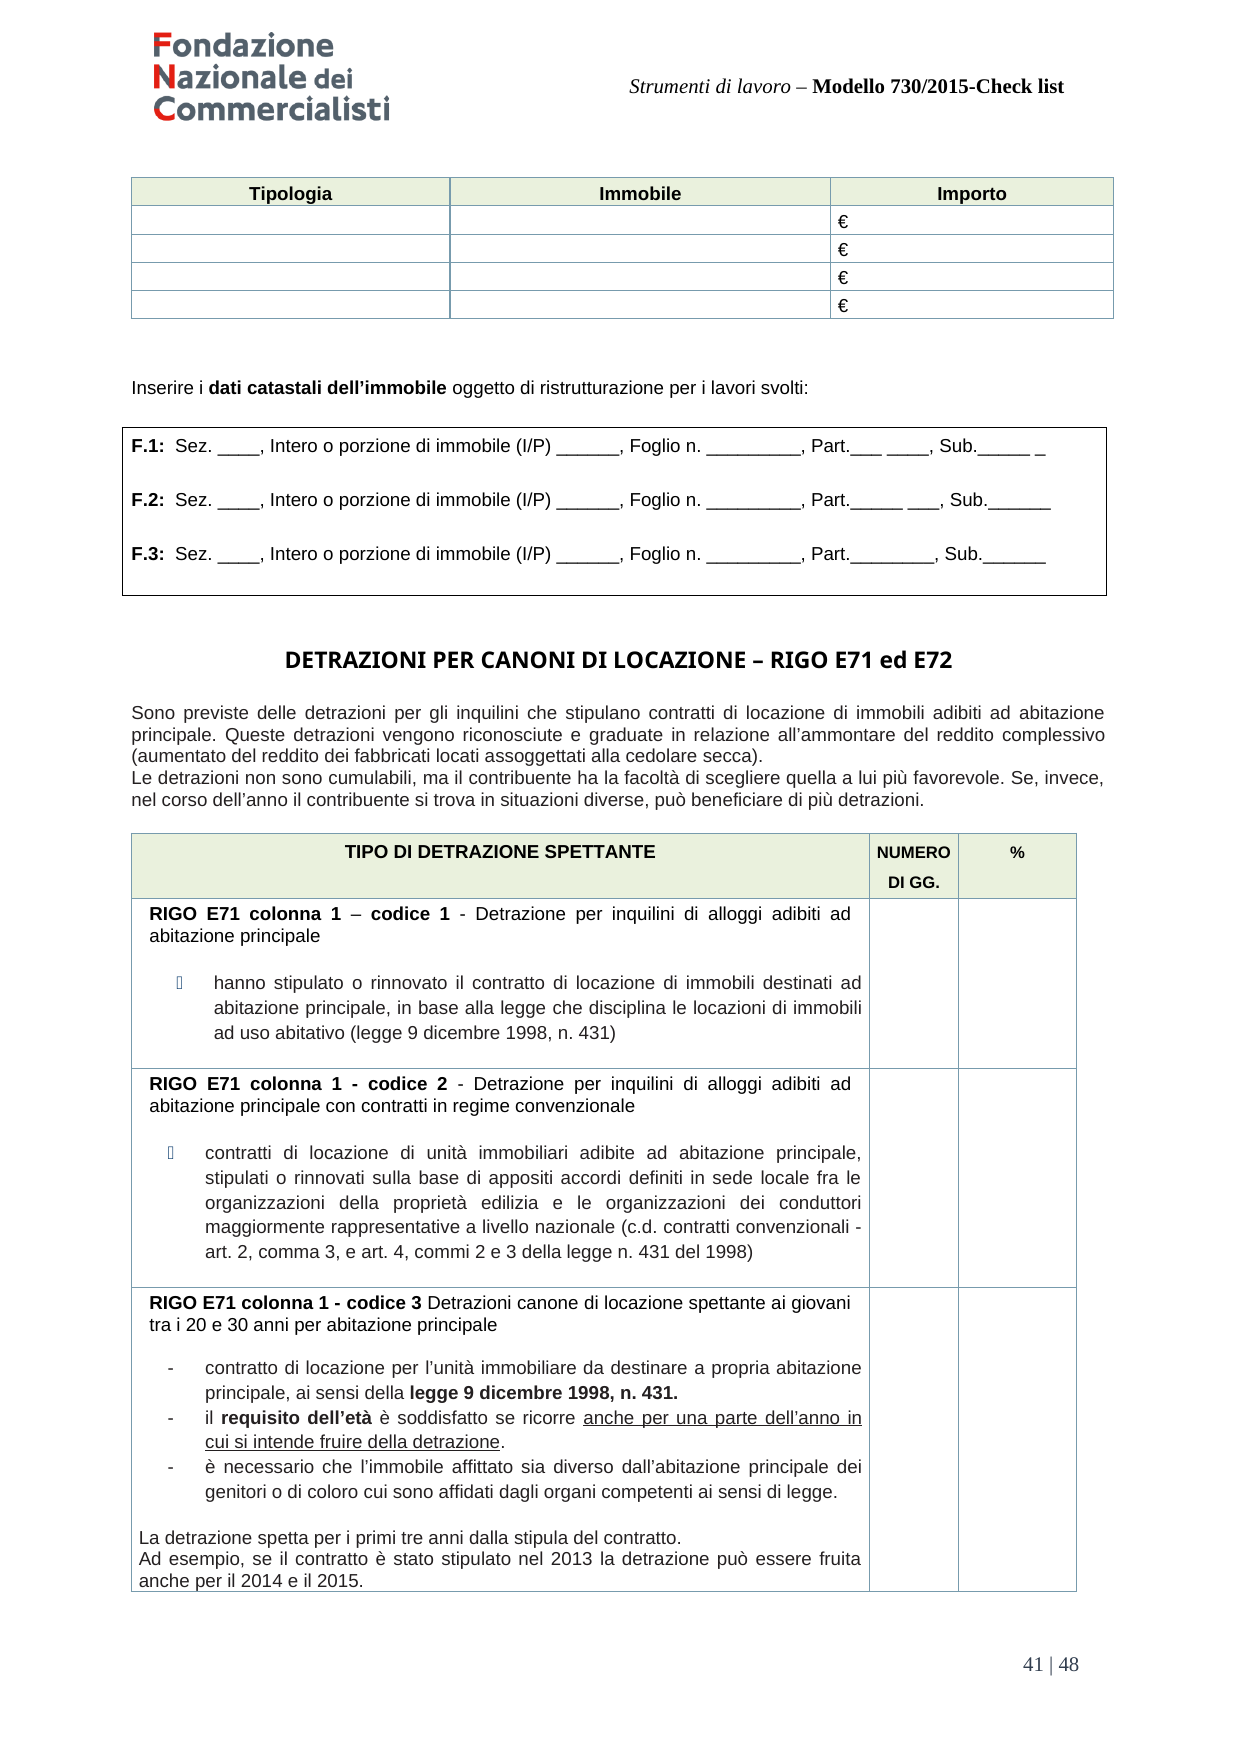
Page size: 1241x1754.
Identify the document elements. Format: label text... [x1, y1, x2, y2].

table_cell [132, 263, 449, 290]
table_cell [132, 235, 449, 262]
table_header % [959, 834, 1076, 898]
subtitle DETRAZIONI PER CANONI DI LOCAZIONE – RIGO E71 ed E72 [131, 644, 1106, 675]
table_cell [132, 1288, 869, 1591]
table_cell € [831, 235, 1113, 262]
table_cell [451, 291, 830, 318]
picture [153, 32, 390, 121]
table_header Tipologia [132, 178, 449, 205]
text Inserire i dati catastali dell’immobile oggetto di ristrutturazione per i lavori svolti: [131, 373, 1106, 400]
text F.2: Sez. ____, Intero o porzione di immobile (I/P) ______, Foglio n. _________, Part._____ ___, Sub.______ [131, 484, 1106, 512]
table_cell € [831, 206, 1113, 233]
table_cell RIGO E71 colonna 1 - codice 2 - Detrazione per inquilini di alloggi adibiti ad abitazione principale con contratti in regime convenzionale contratti di locazione di unità immobiliari adibite ad abitazione principale, stipulati o rinnovati sulla base di appositi accordi definiti in sede locale fra le organizzazioni della proprietà edilizia e le organizzazioni dei conduttori maggiormente rappresentative a livello nazionale (c.d. contratti convenzionali - art. 2, comma 3, e art. 4, commi 2 e 3 della legge n. 431 del 1998) [132, 1069, 869, 1287]
table_cell [870, 899, 958, 1068]
text Le detrazioni non sono cumulabili, ma il contribuente ha la facoltà di scegliere quella a lui più favorevole. Se, invece, nel corso dell’anno il contribuente si trova in situazioni diverse, può beneficiare di più detrazioni. [131, 767, 1106, 810]
table_cell [451, 235, 830, 262]
table_cell [451, 263, 830, 290]
table_cell [870, 1069, 958, 1287]
table_cell RIGO E71 colonna 1 – codice 1 - Detrazione per inquilini di alloggi adibiti ad abitazione principale hanno stipulato o rinnovato il contratto di locazione di immobili destinati ad abitazione principale, in base alla legge che disciplina le locazioni di immobili ad uso abitativo (legge 9 dicembre 1998, n. 431) [132, 899, 869, 1068]
table_cell [132, 291, 449, 318]
table_header NUMERO DI GG. [870, 834, 958, 898]
table_cell [132, 206, 449, 233]
table_cell [959, 1069, 1076, 1287]
text F.3: Sez. ____, Intero o porzione di immobile (I/P) ______, Foglio n. _________, Part.________, Sub.______ [131, 539, 1106, 566]
table_header TIPO DI DETRAZIONE SPETTANTE [132, 834, 869, 898]
table_header Importo [831, 178, 1113, 205]
table_cell [959, 899, 1076, 1068]
table_cell € [831, 291, 1113, 318]
text Sono previste delle detrazioni per gli inquilini che stipulano contratti di locazione di immobili adibiti ad abitazione principale. Queste detrazioni vengono riconosciute e graduate in relazione all’ammontare del reddito complessivo (aumentato del reddito dei fabbricati locati assoggettati alla cedolare secca). [131, 702, 1106, 767]
table_cell [451, 206, 830, 233]
text F.1: Sez. ____, Intero o porzione di immobile (I/P) ______, Foglio n. _________, Part.___ ____, Sub._____ _ [123, 428, 1106, 457]
table_cell [870, 1288, 958, 1591]
table_header Immobile [451, 178, 830, 205]
table_cell € [831, 263, 1113, 290]
table_cell [959, 1288, 1076, 1591]
